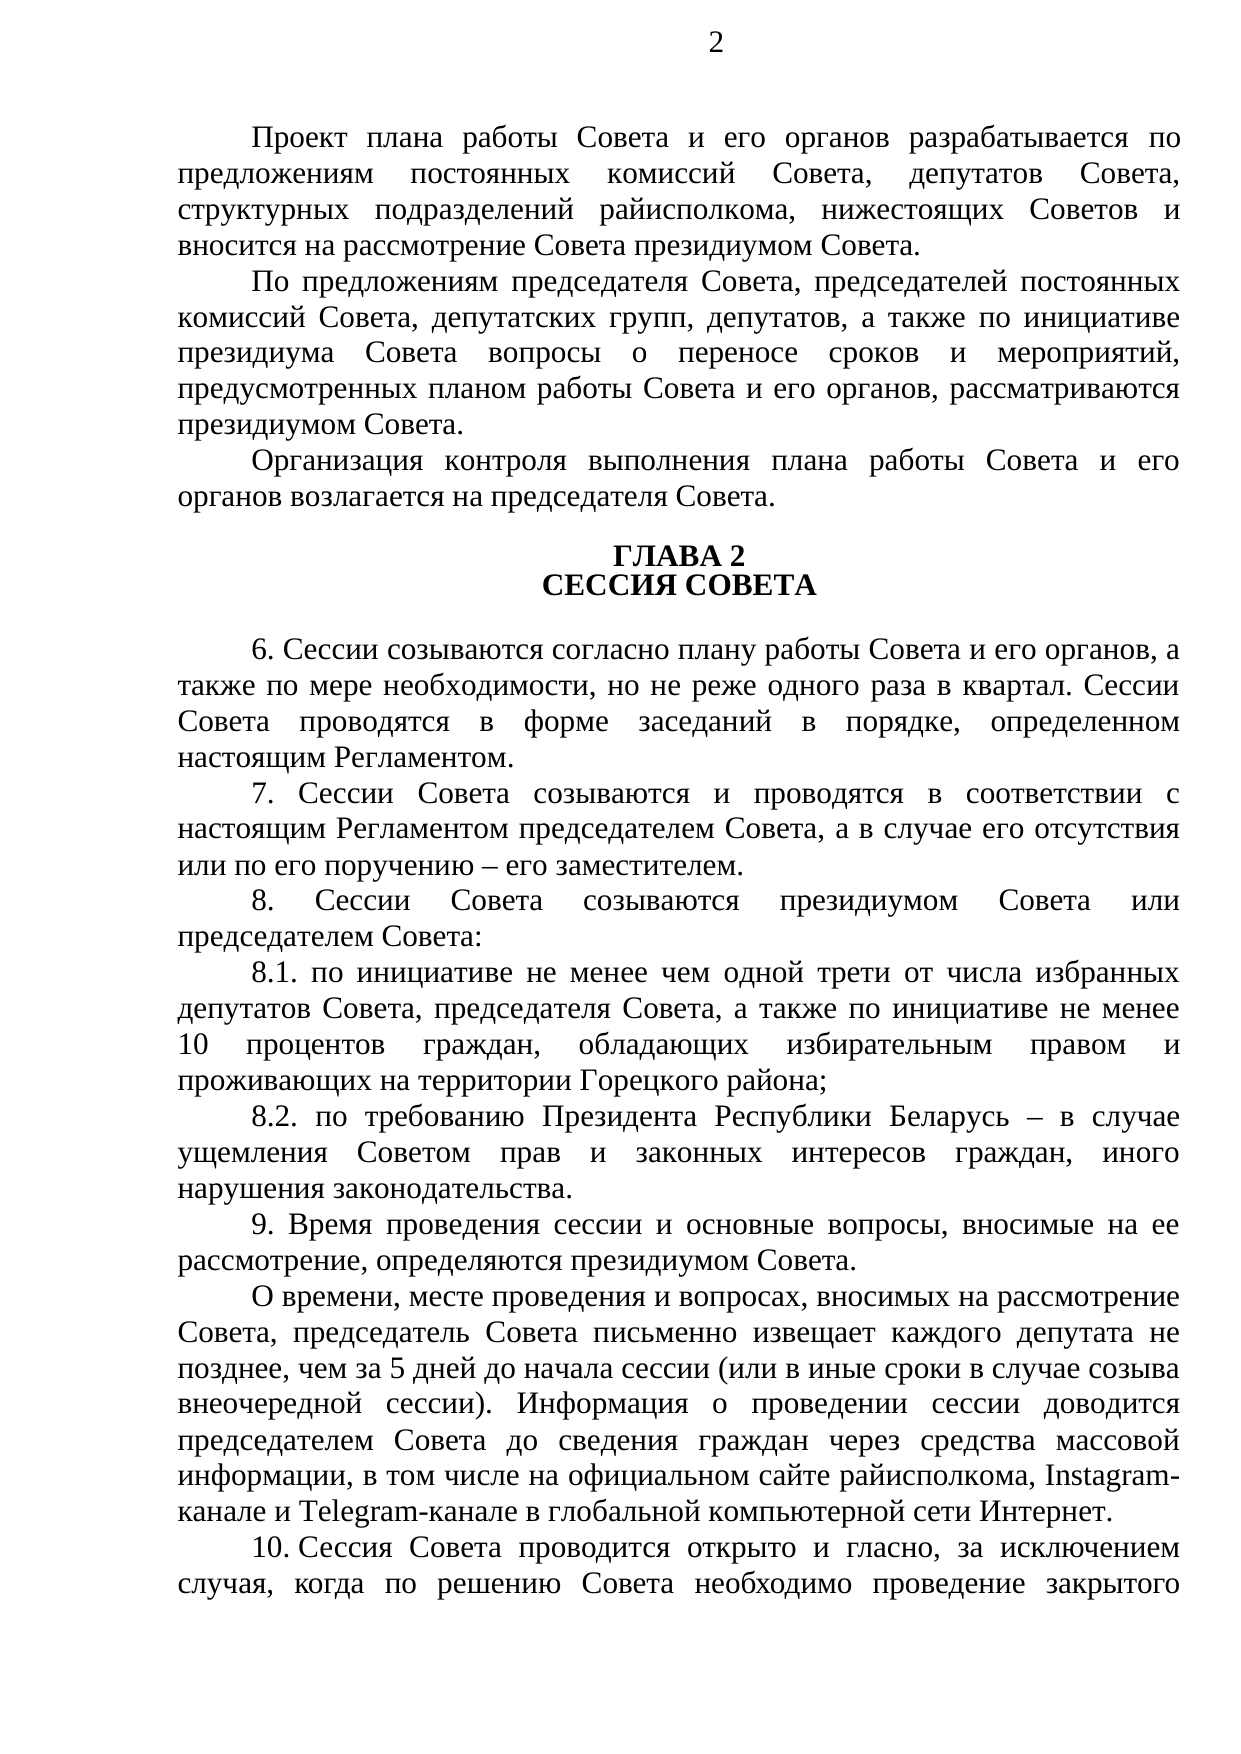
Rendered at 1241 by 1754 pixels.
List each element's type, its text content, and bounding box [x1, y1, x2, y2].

text О времени, месте проведения и вопросах, вносимых на рассмотрение Совета, председатель Совета письменно извещает каждого депутата не позднее, чем за 5 дней до начала сессии (или в иные сроки в случае созыва внеочередной сессии). Информация о проведении сессии доводится председателем Совета до сведения граждан через средства массовой информации, в том числе на официальном сайте райисполкома, Instagram-канале и Telegram-канале в глобальной компьютерной сети Интернет. [177, 1277, 1181, 1528]
text 8. Сессии Совета созываются президиумом Совета или председателем Совета: [177, 882, 1181, 953]
text 7. Сессии Совета созываются и проводятся в соответствии с настоящим Регламентом председателем Совета, а в случае его отсутствия или по его поручению – его заместителем. [177, 774, 1181, 882]
text По предложениям председателя Совета, председателей постоянных комиссий Совета, депутатских групп, депутатов, а также по инициативе президиума Совета вопросы о переносе сроков и мероприятий, предусмотренных планом работы Совета и его органов, рассматриваются президиумом Совета. [177, 262, 1181, 442]
text Организация контроля выполнения плана работы Совета и его органов возлагается на председателя Совета. [177, 442, 1181, 513]
text 6. Сессии созываются согласно плану работы Совета и его органов, а также по мере необходимости, но не реже одного раза в квартал. Сессии Совета проводятся в форме заседаний в порядке, определенном настоящим Регламентом. [177, 630, 1181, 774]
text 8.2. по требованию Президента Республики Беларусь – в случае ущемления Советом прав и законных интересов граждан, иного нарушения законодательства. [177, 1097, 1181, 1205]
text Проект плана работы Совета и его органов разрабатывается по предложениям постоянных комиссий Совета, депутатов Совета, структурных подразделений райисполкома, нижестоящих Советов и вносится на рассмотрение Совета президиумом Совета. [177, 118, 1181, 262]
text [177, 1528, 1181, 1600]
text ГЛАВА 2 СЕССИЯ СОВЕТА [177, 543, 1181, 601]
text 8.1. по инициативе не менее чем одной трети от числа избранных депутатов Совета, председателя Совета, а также по инициативе не менее 10 процентов граждан, обладающих избирательным правом и проживающих на территории Горецкого района; [177, 953, 1181, 1097]
text 9. Время проведения сессии и основные вопросы, вносимые на ее рассмотрение, определяются президиумом Совета. [177, 1205, 1181, 1277]
